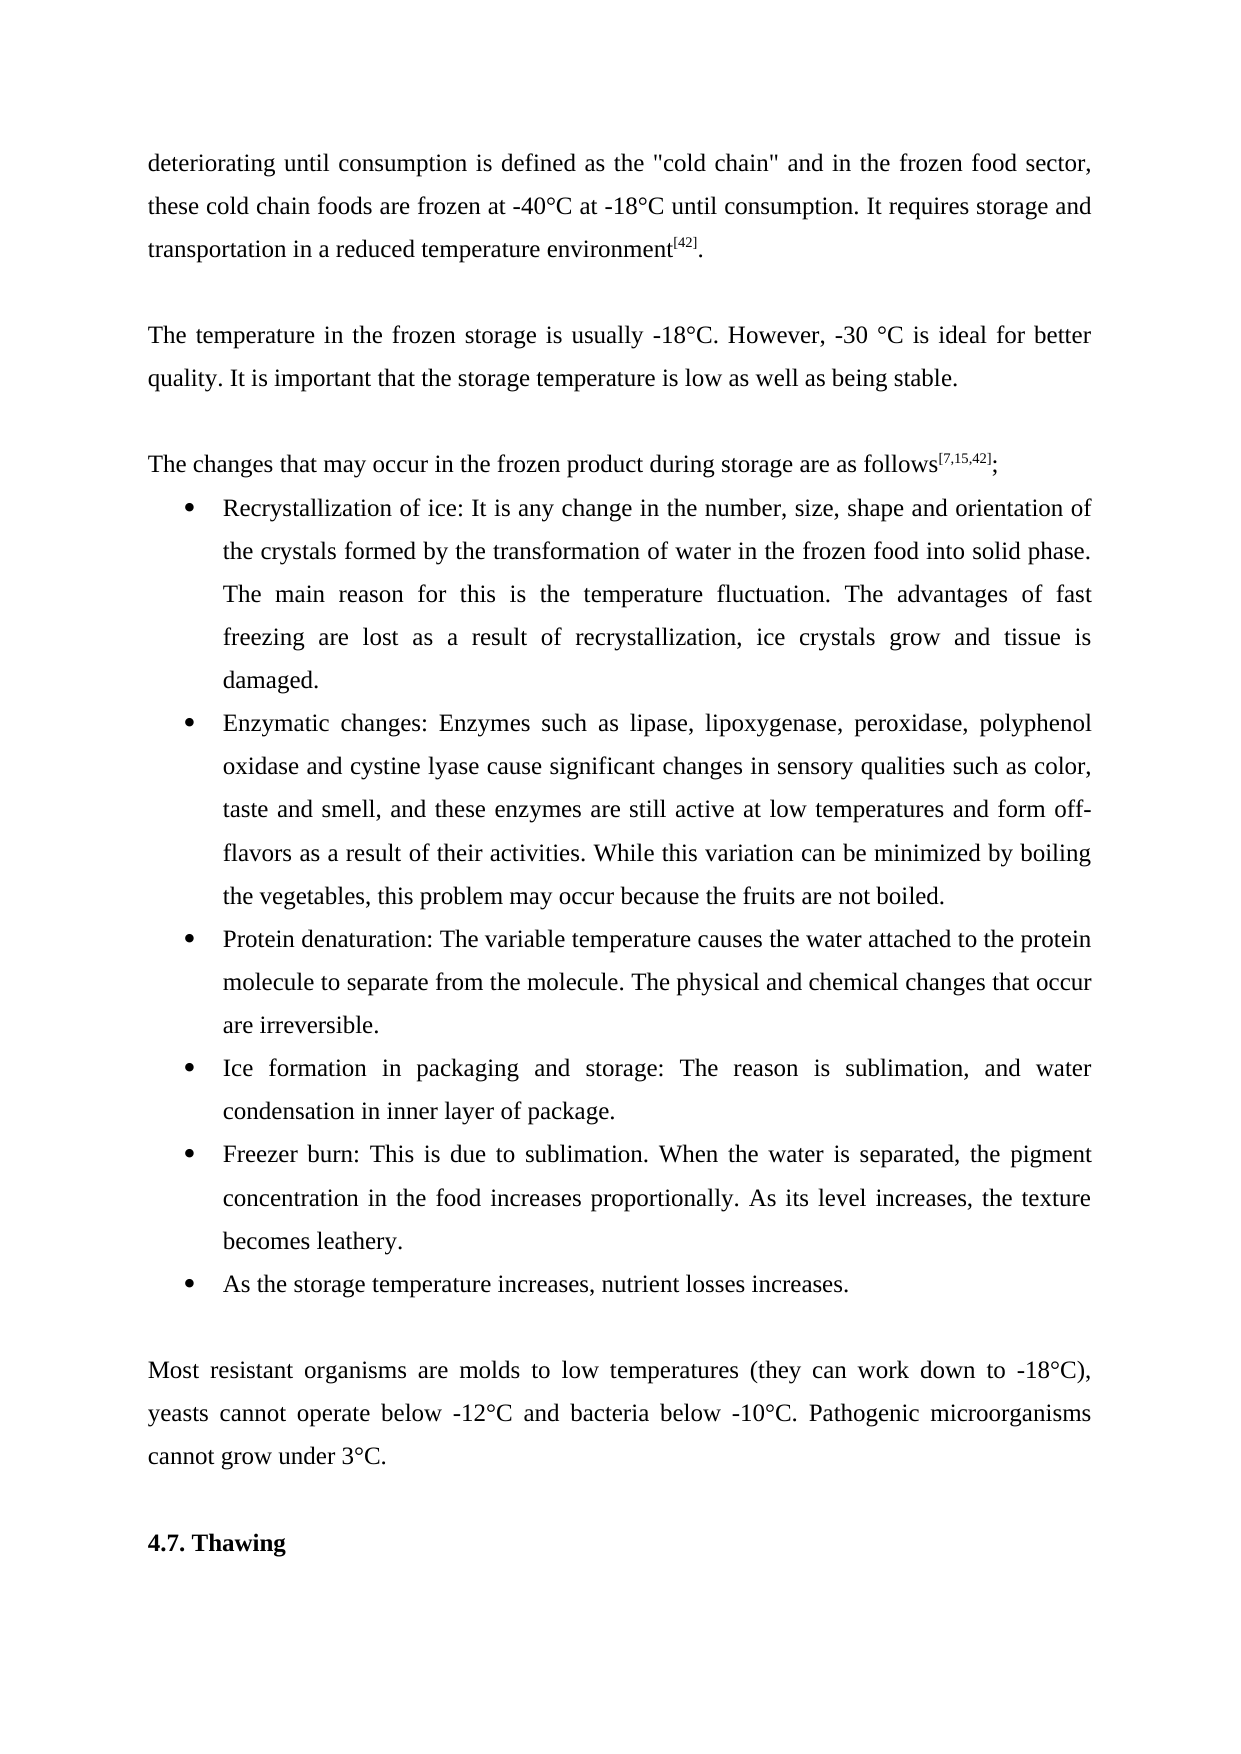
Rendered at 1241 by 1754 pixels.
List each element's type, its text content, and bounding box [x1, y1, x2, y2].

list Enzymatic changes: Enzymes such as lipase, lipoxygenase, peroxidase, polyphenol oxidase and cystine lyase cause significant changes in sensory qualities such as color, taste and smell, and these enzymes are still active at low temperatures and form off-flavors as a result of their activities. While this variation can be minimized by boiling the vegetables, this problem may occur because the fruits are not boiled. [185, 708, 1093, 909]
list Protein denaturation: The variable temperature causes the water attached to the protein molecule to separate from the molecule. The physical and chemical changes that occur are irreversible. [185, 924, 1093, 1039]
text 4.7. Thawing [148, 1528, 1093, 1556]
list Freezer burn: This is due to sublimation. When the water is separated, the pigment concentration in the food increases proportionally. As its level increases, the texture becomes leathery. [185, 1139, 1093, 1254]
list As the storage temperature increases, nutrient losses increases. [185, 1269, 1093, 1298]
text The changes that may occur in the frozen product during storage are as follows[7,15,42]; [148, 449, 1093, 478]
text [148, 148, 1093, 263]
text The temperature in the frozen storage is usually -18°C. However, -30 °C is ideal for better quality. It is important that the storage temperature is low as well as being stable. [148, 320, 1093, 392]
text Most resistant organisms are molds to low temperatures (they can work down to -18°C), yeasts cannot operate below -12°C and bacteria below -10°C. Pathogenic microorganisms cannot grow under 3°C. [148, 1355, 1093, 1470]
list Recrystallization of ice: It is any change in the number, size, shape and orientation of the crystals formed by the transformation of water in the frozen food into solid phase. The main reason for this is the temperature fluctuation. The advantages of fast freezing are lost as a result of recrystallization, ice crystals grow and tissue is damaged. [185, 493, 1093, 694]
list Ice formation in packaging and storage: The reason is sublimation, and water condensation in inner layer of package. [185, 1053, 1093, 1125]
